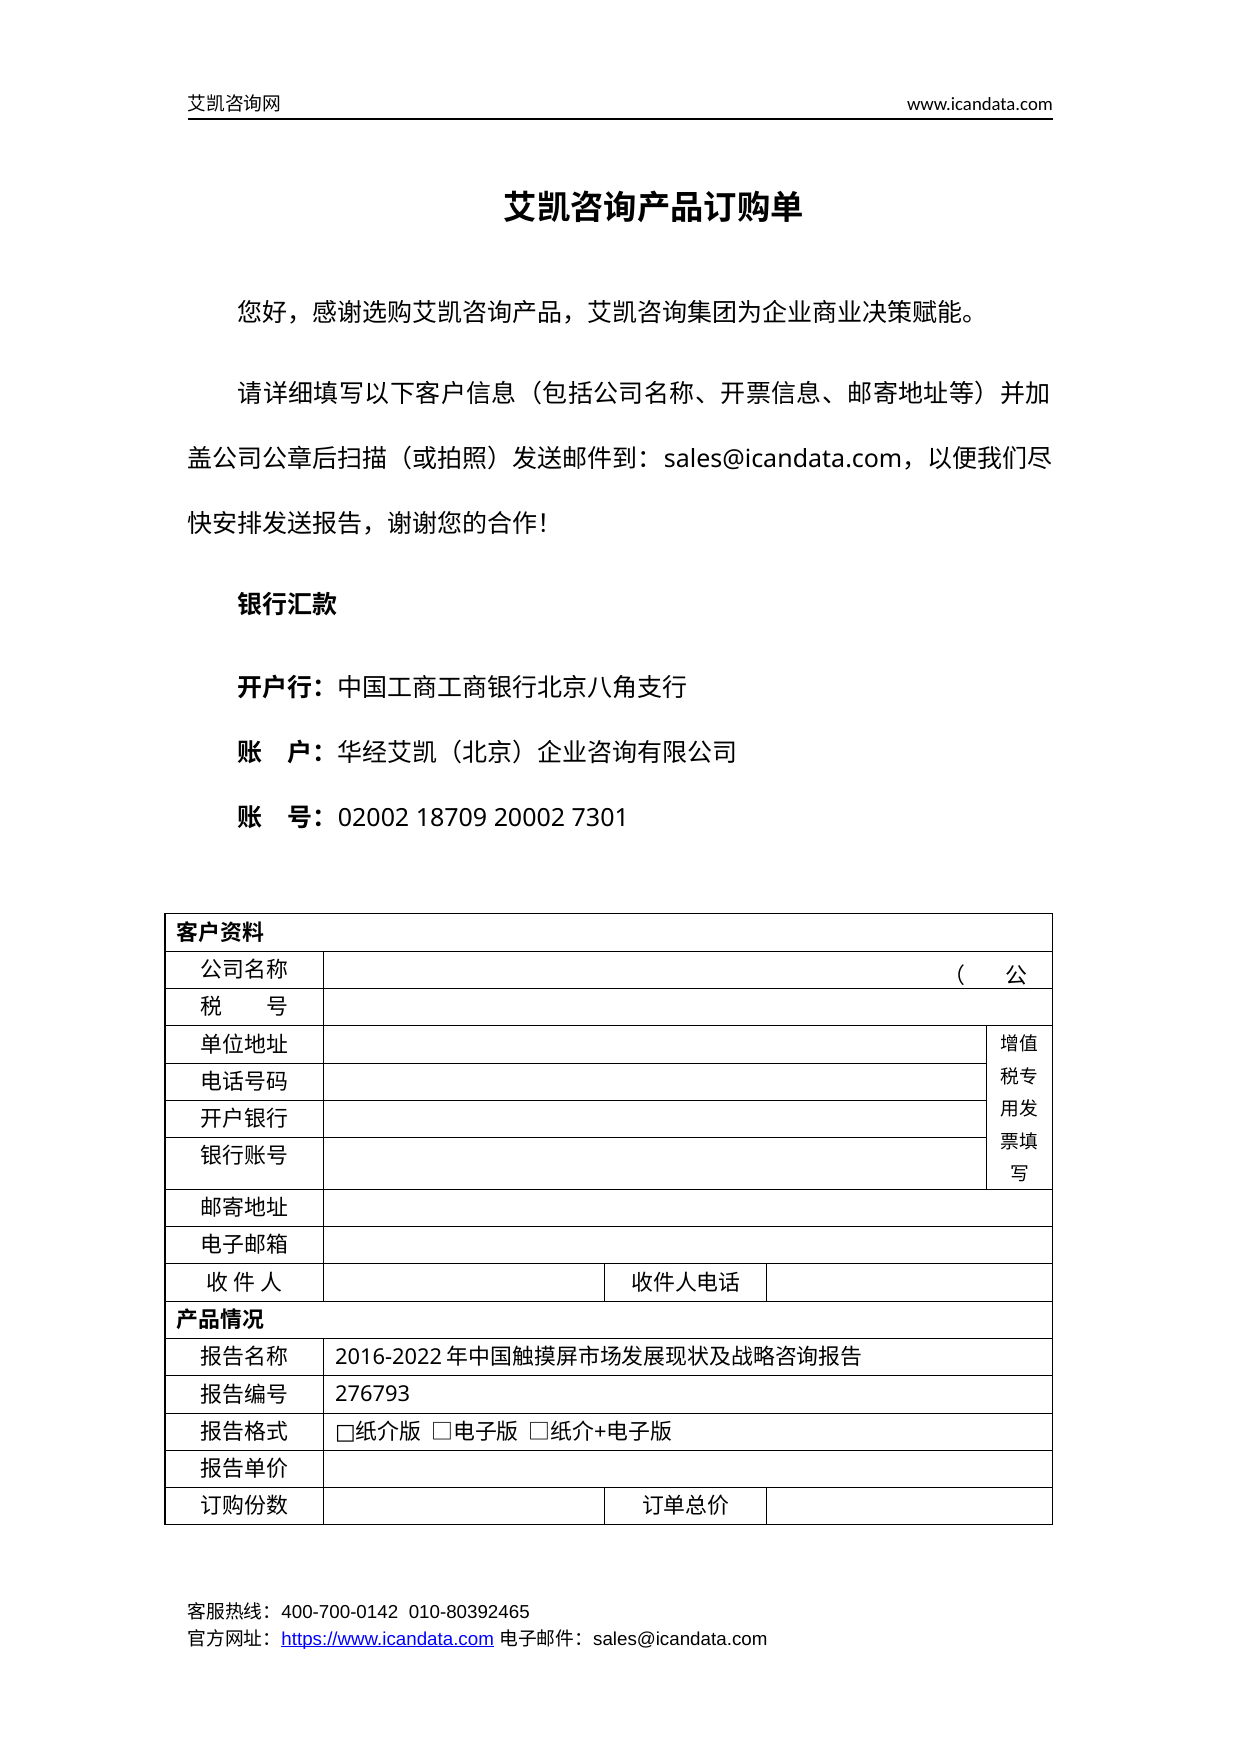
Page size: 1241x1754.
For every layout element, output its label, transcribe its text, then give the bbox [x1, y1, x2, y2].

text 艾凯咨询产品订购单 [187, 172, 1053, 237]
table_cell [324, 1026, 986, 1062]
table_cell [324, 952, 1052, 988]
table_cell [324, 1064, 986, 1100]
text 开户行：中国工商工商银行北京八角支行 [187, 653, 1053, 718]
text 账 号：02002 18709 20002 7301 [187, 783, 1053, 848]
table_cell 收件人电话 [605, 1264, 766, 1301]
table_cell 邮寄地址 [166, 1190, 323, 1226]
table_cell 单位地址 [166, 1026, 323, 1062]
table_cell [324, 1190, 1052, 1226]
table_cell 税 号 [166, 989, 323, 1025]
table_cell 产品情况 [166, 1302, 1052, 1338]
table_cell 开户银行 [166, 1101, 323, 1137]
table_cell 公司名称 [166, 952, 323, 988]
table_cell [324, 989, 1052, 1025]
table_cell 订购份数 [166, 1488, 323, 1524]
table_cell [324, 1138, 986, 1189]
table_cell 银行账号 [166, 1138, 323, 1189]
table_cell [324, 1488, 604, 1524]
table_cell 2016-2022年中国触摸屏市场发展现状及战略咨询报告 [324, 1339, 1052, 1375]
table_cell □纸介版 □电子版 □纸介+电子版 [324, 1414, 1052, 1450]
text 银行汇款 [187, 570, 1053, 635]
table_cell 报告名称 [166, 1339, 323, 1375]
table_cell 电子邮箱 [166, 1227, 323, 1263]
text 您好，感谢选购艾凯咨询产品，艾凯咨询集团为企业商业决策赋能。 [187, 278, 1053, 343]
table_cell 报告格式 [166, 1414, 323, 1450]
table_cell [767, 1264, 1052, 1301]
table_cell [324, 1101, 986, 1137]
table_cell 订单总价 [605, 1488, 766, 1524]
table_cell 276793 [324, 1376, 1052, 1412]
text 账 户：华经艾凯（北京）企业咨询有限公司 [187, 718, 1053, 783]
table_cell 收 件 人 [166, 1264, 323, 1301]
table_cell [324, 1451, 1052, 1487]
text 请详细填写以下客户信息（包括公司名称、开票信息、邮寄地址等）并加盖公司公章后扫描（或拍照）发送邮件到：sales@icandata.com，以便我们尽快安排发送报告，谢谢您的合作！ [187, 359, 1053, 554]
table_header 客户资料 [166, 914, 1052, 951]
table_cell 报告编号 [166, 1376, 323, 1412]
table_cell 增值税专用发票填写 [987, 1026, 1052, 1189]
table_cell [324, 1227, 1052, 1263]
table_cell 报告单价 [166, 1451, 323, 1487]
table_cell 电话号码 [166, 1064, 323, 1100]
table_cell [324, 1264, 604, 1301]
table_cell [767, 1488, 1052, 1524]
